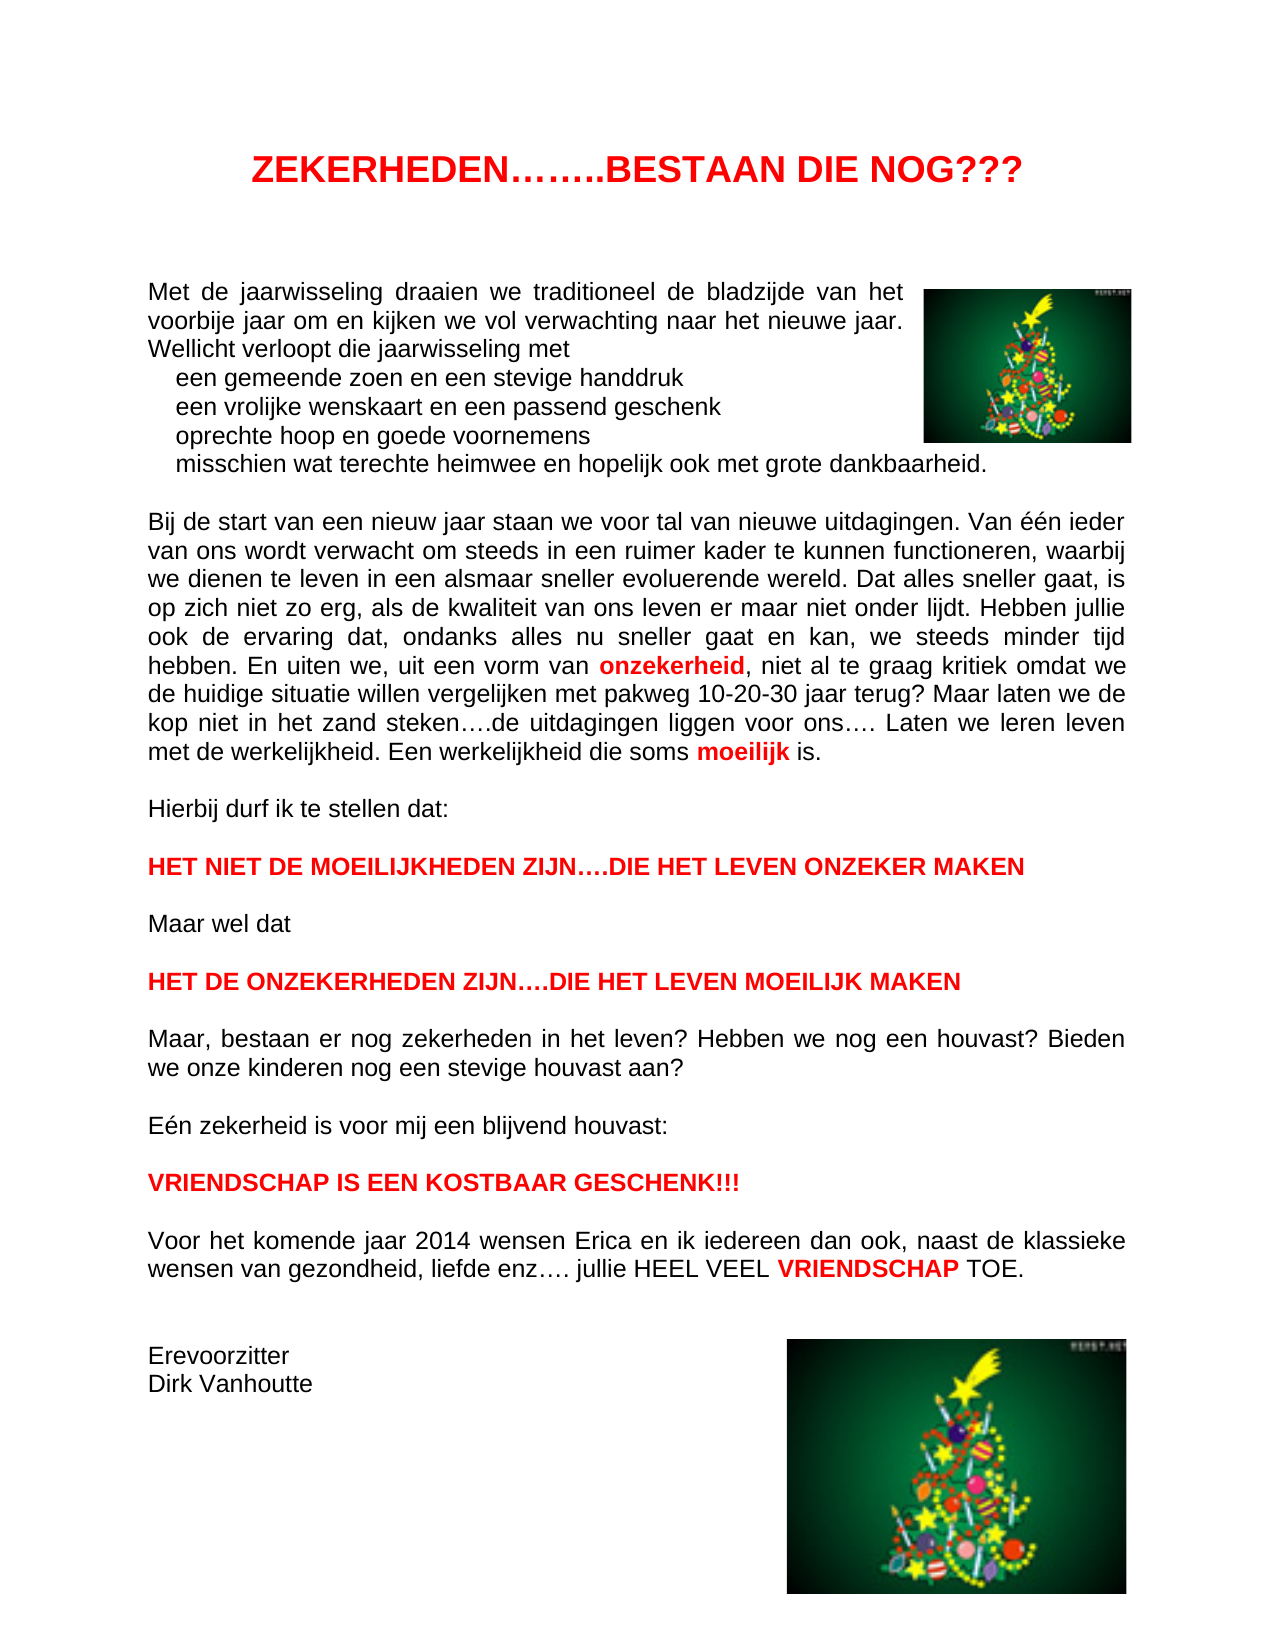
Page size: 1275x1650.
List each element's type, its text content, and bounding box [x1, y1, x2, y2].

text VRIENDSCHAP IS EEN KOSTBAAR GESCHENK!!! [148, 1168, 1127, 1197]
text ZEKERHEDEN……..BESTAAN DIE NOG??? [148, 148, 1127, 191]
text Bij de start van een nieuw jaar staan we voor tal van nieuwe uitdagingen. Van één ieder van ons wordt verwacht om steeds in een ruimer kader te kunnen functioneren, waarbij we dienen te leven in een alsmaar sneller evoluerende wereld. Dat alles sneller gaat, is op zich niet zo erg, als de kwaliteit van ons leven er maar niet onder lijdt. Hebben jullie ook de ervaring dat, ondanks alles nu sneller gaat en kan, we steeds minder tijd hebben. En uiten we, uit een vorm van onzekerheid, niet al te graag kritiek omdat we de huidige situatie willen vergelijken met pakweg 10-20-30 jaar terug? Maar laten we de kop niet in het zand steken….de uitdagingen liggen voor ons…. Laten we leren leven met de werkelijkheid. Een werkelijkheid die soms moeilijk is. [148, 507, 1127, 766]
text Erevoorzitter [148, 1341, 786, 1369]
picture [923, 289, 1132, 443]
text Maar wel dat [148, 909, 1127, 938]
text Dirk Vanhoutte [148, 1369, 786, 1398]
text misschien wat terechte heimwee en hopelijk ook met grote dankbaarheid. [148, 449, 1127, 478]
text Hierbij durf ik te stellen dat: [148, 794, 1127, 823]
text HET DE ONZEKERHEDEN ZIJN….DIE HET LEVEN MOEILIJK MAKEN [148, 967, 1127, 996]
picture [786, 1339, 1127, 1594]
text Voor het komende jaar 2014 wensen Erica en ik iedereen dan ook, naast de klassieke wensen van gezondheid, liefde enz…. jullie HEEL VEEL VRIENDSCHAP TOE. [148, 1226, 1127, 1283]
text een gemeende zoen en een stevige handdruk [148, 363, 923, 392]
text oprechte hoop en goede voornemens [148, 421, 1127, 449]
text HET NIET DE MOEILIJKHEDEN ZIJN….DIE HET LEVEN ONZEKER MAKEN [148, 852, 1127, 881]
text Maar, bestaan er nog zekerheden in het leven? Hebben we nog een houvast? Bieden we onze kinderen nog een stevige houvast aan? [148, 1024, 1127, 1082]
text een vrolijke wenskaart en een passend geschenk [148, 392, 923, 421]
text Eén zekerheid is voor mij een blijvend houvast: [148, 1111, 1127, 1139]
text Met de jaarwisseling draaien we traditioneel de bladzijde van het voorbije jaar om en kijken we vol verwachting naar het nieuwe jaar. Wellicht verloopt die jaarwisseling met [148, 277, 1127, 363]
